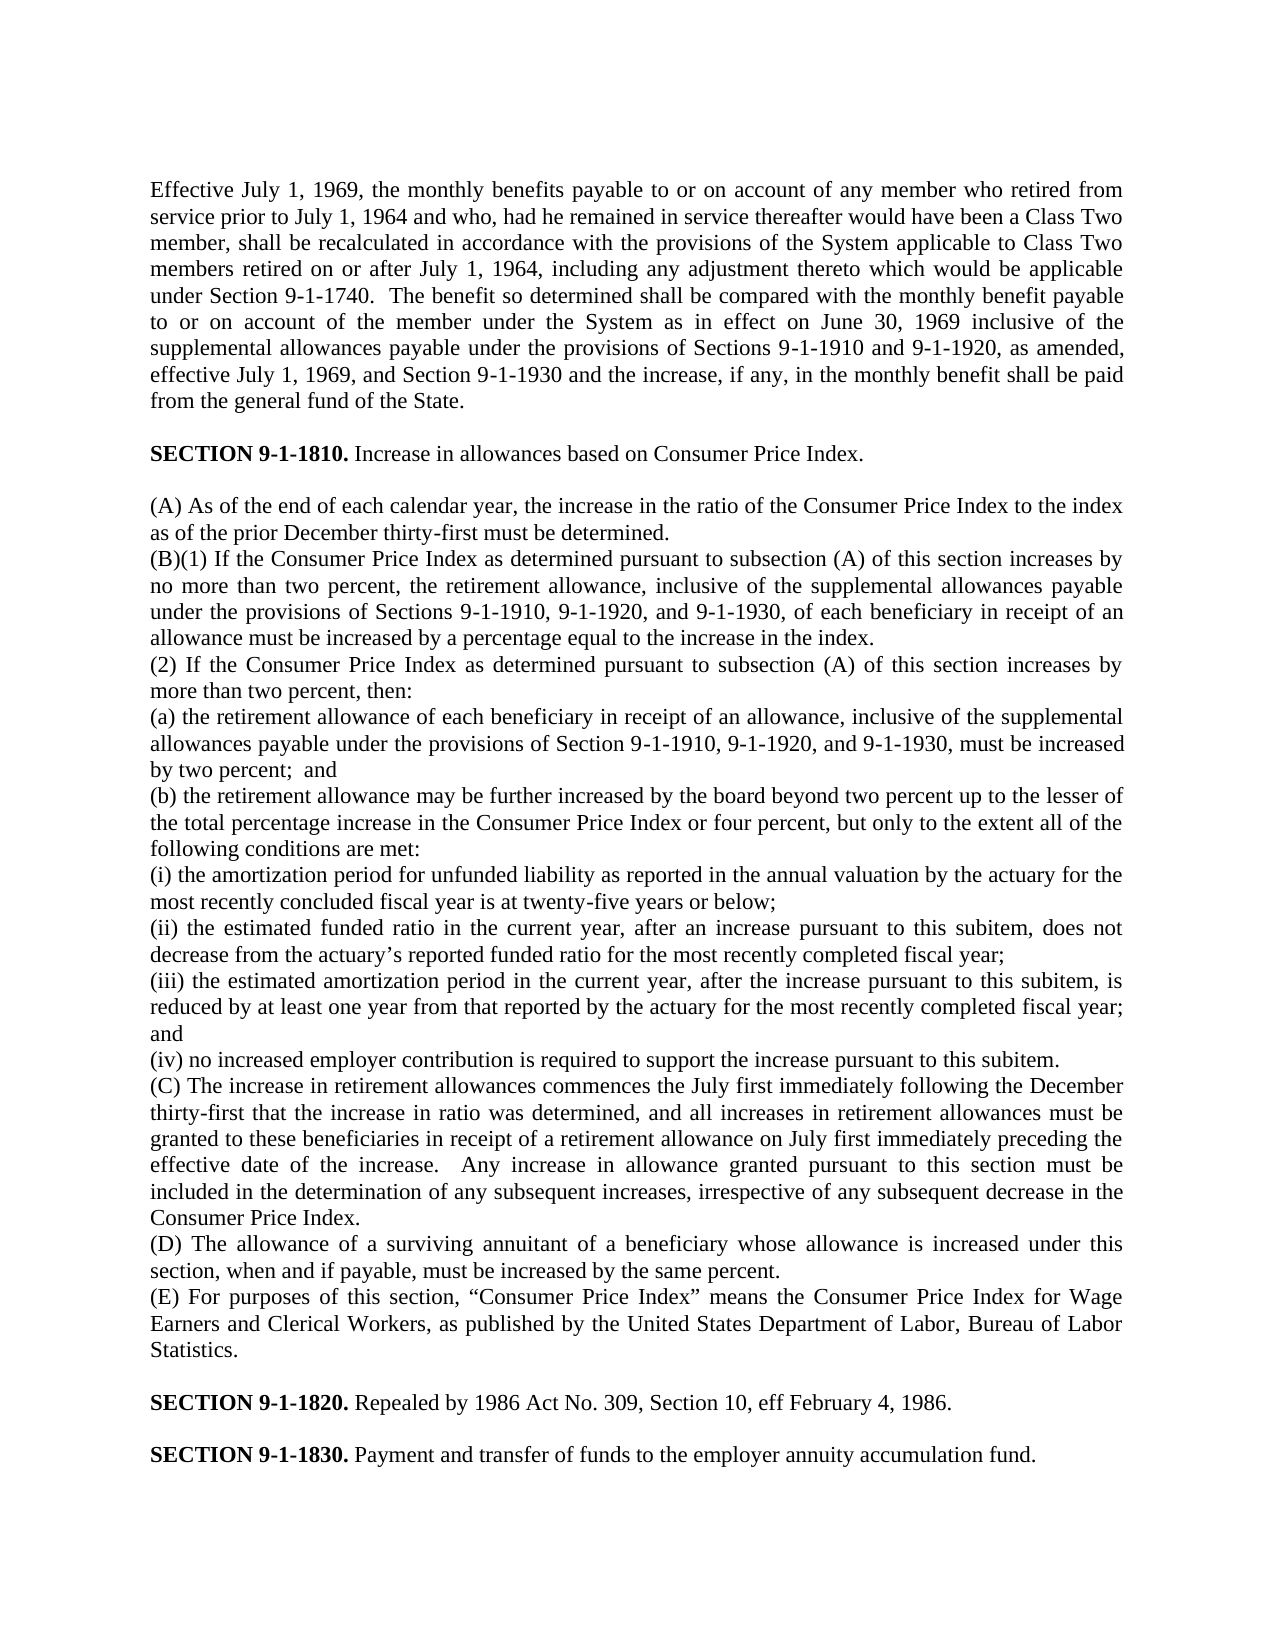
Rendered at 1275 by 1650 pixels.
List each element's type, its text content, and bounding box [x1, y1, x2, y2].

text (B)(1) If the Consumer Price Index as determined pursuant to subsection (A) of this section increases by no more than two percent, the retirement allowance, inclusive of the supplemental allowances payable under the provisions of Sections 9-1-1910, 9-1-1920, and 9-1-1930, of each beneficiary in receipt of an allowance must be increased by a percentage equal to the increase in the index. [150, 545, 1125, 651]
text (D) The allowance of a surviving annuitant of a beneficiary whose allowance is increased under this section, when and if payable, must be increased by the same percent. [150, 1231, 1125, 1283]
text (iii) the estimated amortization period in the current year, after the increase pursuant to this subitem, is reduced by at least one year from that reported by the actuary for the most recently completed fiscal year; and [150, 967, 1125, 1046]
text (a) the retirement allowance of each beneficiary in receipt of an allowance, inclusive of the supplemental allowances payable under the provisions of Section 9-1-1910, 9-1-1920, and 9-1-1930, must be increased by two percent; and [150, 703, 1125, 782]
text (C) The increase in retirement allowances commences the July first immediately following the December thirty-first that the increase in ratio was determined, and all increases in retirement allowances must be granted to these beneficiaries in receipt of a retirement allowance on July first immediately preceding the effective date of the increase. Any increase in allowance granted pursuant to this section must be included in the determination of any subsequent increases, irrespective of any subsequent decrease in the Consumer Price Index. [150, 1072, 1125, 1231]
text (2) If the Consumer Price Index as determined pursuant to subsection (A) of this section increases by more than two percent, then: [150, 651, 1125, 703]
text SECTION 9-1-1810. Increase in allowances based on Consumer Price Index. [150, 440, 1125, 466]
text (i) the amortization period for unfunded liability as reported in the annual valuation by the actuary for the most recently concluded fiscal year is at twenty-five years or below; [150, 862, 1125, 914]
text (ii) the estimated funded ratio in the current year, after an increase pursuant to this subitem, does not decrease from the actuary’s reported funded ratio for the most recently completed fiscal year; [150, 914, 1125, 967]
text SECTION 9-1-1830. Payment and transfer of funds to the employer annuity accumulation fund. [150, 1441, 1125, 1468]
text (A) As of the end of each calendar year, the increase in the ratio of the Consumer Price Index to the index as of the prior December thirty-first must be determined. [150, 493, 1125, 545]
text Effective July 1, 1969, the monthly benefits payable to or on account of any member who retired from service prior to July 1, 1964 and who, had he remained in service thereafter would have been a Class Two member, shall be recalculated in accordance with the provisions of the System applicable to Class Two members retired on or after July 1, 1964, including any adjustment thereto which would be applicable under Section 9-1-1740. The benefit so determined shall be compared with the monthly benefit payable to or on account of the member under the System as in effect on June 30, 1969 inclusive of the supplemental allowances payable under the provisions of Sections 9-1-1910 and 9-1-1920, as amended, effective July 1, 1969, and Section 9-1-1930 and the increase, if any, in the monthly benefit shall be paid from the general fund of the State. [150, 176, 1125, 413]
text SECTION 9-1-1820. Repealed by 1986 Act No. 309, Section 10, eff February 4, 1986. [150, 1389, 1125, 1415]
text (b) the retirement allowance may be further increased by the board beyond two percent up to the lesser of the total percentage increase in the Consumer Price Index or four percent, but only to the extent all of the following conditions are met: [150, 782, 1125, 862]
text (iv) no increased employer contribution is required to support the increase pursuant to this subitem. [150, 1046, 1125, 1072]
text (E) For purposes of this section, “Consumer Price Index” means the Consumer Price Index for Wage Earners and Clerical Workers, as published by the United States Department of Labor, Bureau of Labor Statistics. [150, 1283, 1125, 1362]
